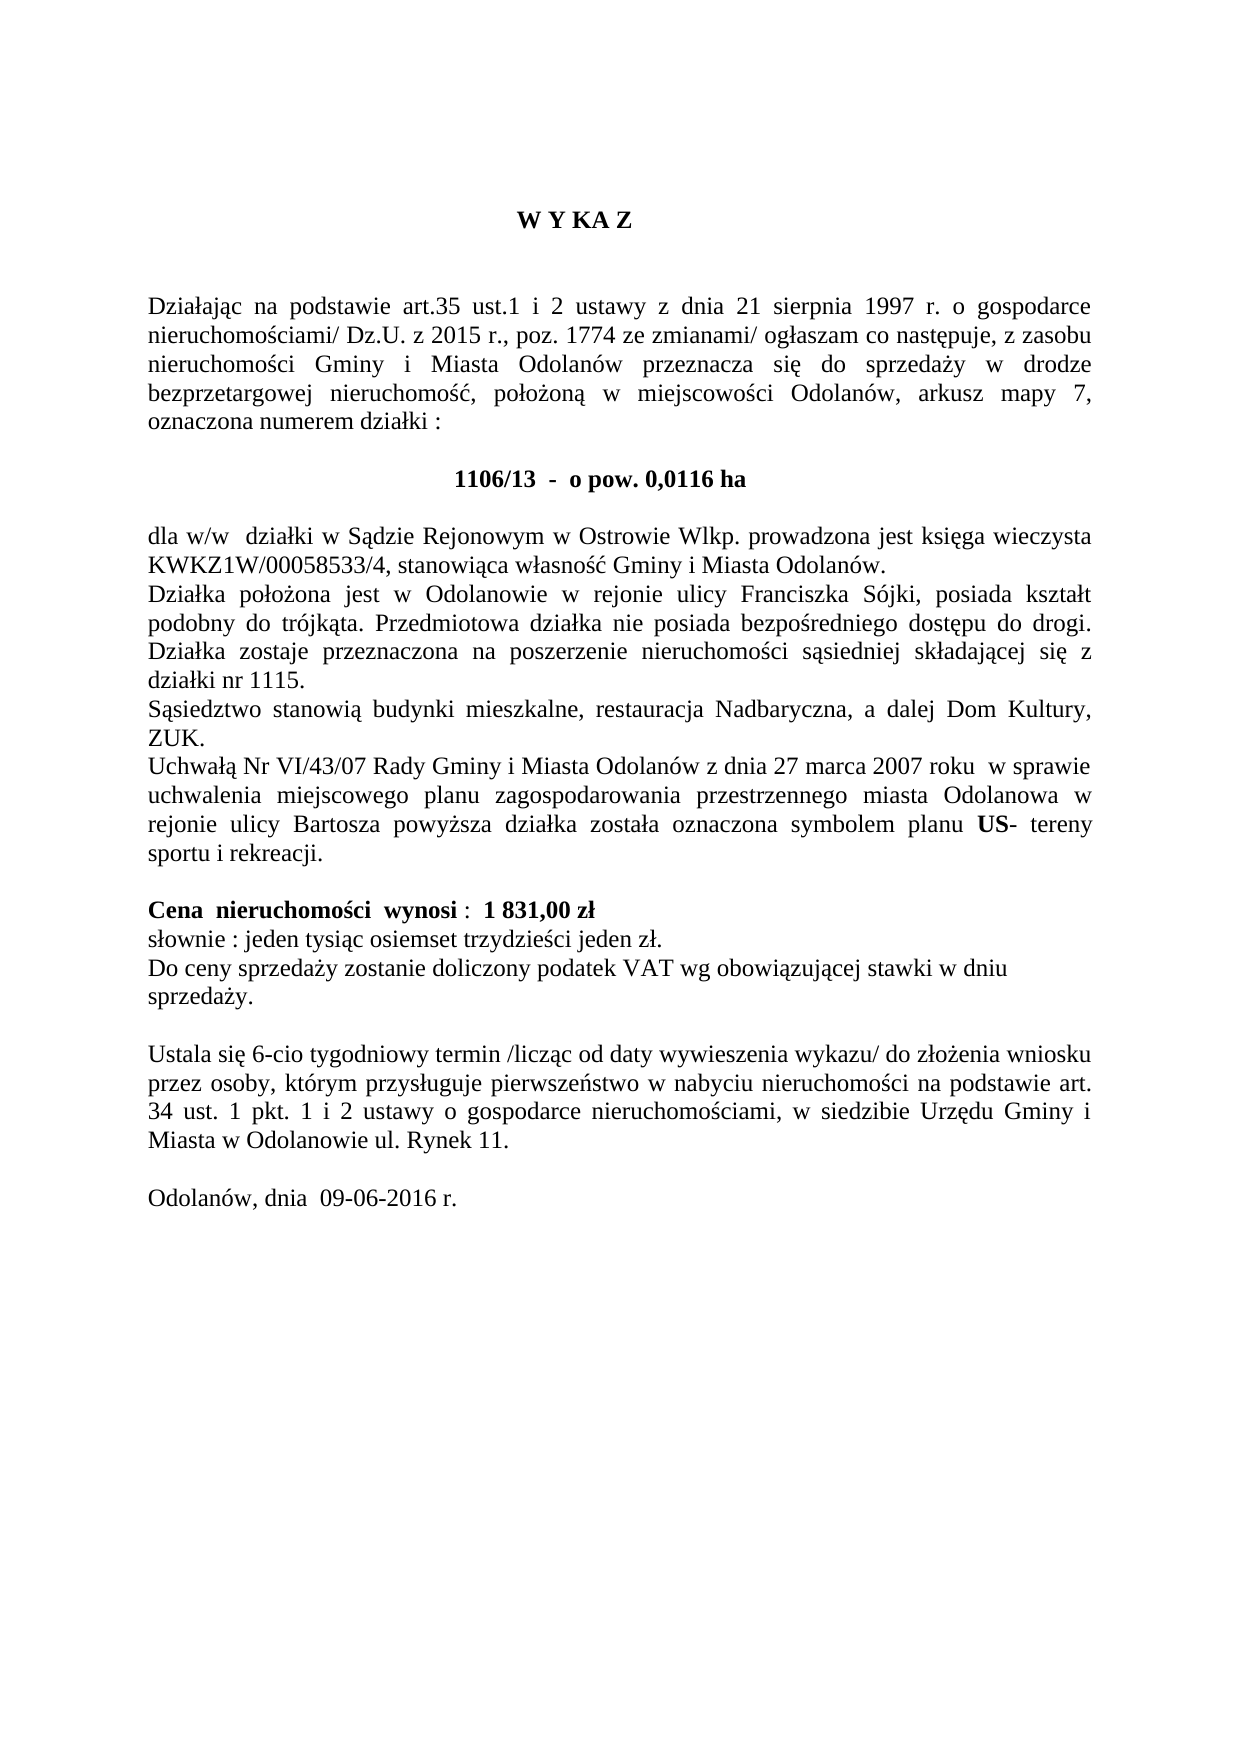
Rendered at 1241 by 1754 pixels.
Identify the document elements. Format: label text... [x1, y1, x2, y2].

text Sąsiedztwo stanowią budynki mieszkalne, restauracja Nadbaryczna, a dalej Dom Kultury, ZUK. [148, 694, 1093, 751]
text dla w/w działki w Sądzie Rejonowym w Ostrowie Wlkp. prowadzona jest księga wieczysta KWKZ1W/00058533/4, stanowiąca własność Gminy i Miasta Odolanów. [148, 521, 1093, 579]
text Odolanów, dnia 09-06-2016 r. [148, 1183, 1093, 1211]
text Cena nieruchomości wynosi : 1 831,00 zł [148, 895, 1093, 924]
text 1106/13 - o pow. 0,0116 ha [148, 464, 1093, 493]
text Działając na podstawie art.35 ust.1 i 2 ustawy z dnia 21 sierpnia 1997 r. o gospodarce nieruchomościami/ Dz.U. z 2015 r., poz. 1774 ze zmianami/ ogłaszam co następuje, z zasobu nieruchomości Gminy i Miasta Odolanów przeznacza się do sprzedaży w drodze bezprzetargowej nieruchomość, położoną w miejscowości Odolanów, arkusz mapy 7, oznaczona numerem działki : [148, 291, 1093, 435]
text Działka położona jest w Odolanowie w rejonie ulicy Franciszka Sójki, posiada kształt podobny do trójkąta. Przedmiotowa działka nie posiada bezpośredniego dostępu do drogi. Działka zostaje przeznaczona na poszerzenie nieruchomości sąsiedniej składającej się z działki nr 1115. [148, 579, 1093, 694]
text Uchwałą Nr VI/43/07 Rady Gminy i Miasta Odolanów z dnia 27 marca 2007 roku w sprawie uchwalenia miejscowego planu zagospodarowania przestrzennego miasta Odolanowa w rejonie ulicy Bartosza powyższa działka została oznaczona symbolem planu US- tereny sportu i rekreacji. [148, 751, 1093, 866]
text Ustala się 6-cio tygodniowy termin /licząc od daty wywieszenia wykazu/ do złożenia wniosku przez osoby, którym przysługuje pierwszeństwo w nabyciu nieruchomości na podstawie art. 34 ust. 1 pkt. 1 i 2 ustawy o gospodarce nieruchomościami, w siedzibie Urzędu Gminy i Miasta w Odolanowie ul. Rynek 11. [148, 1039, 1093, 1154]
text słownie : jeden tysiąc osiemset trzydzieści jeden zł. [148, 924, 1093, 953]
text Do ceny sprzedaży zostanie doliczony podatek VAT wg obowiązującej stawki w dniu sprzedaży. [148, 953, 1093, 1010]
text W Y KA Z [148, 205, 1093, 234]
